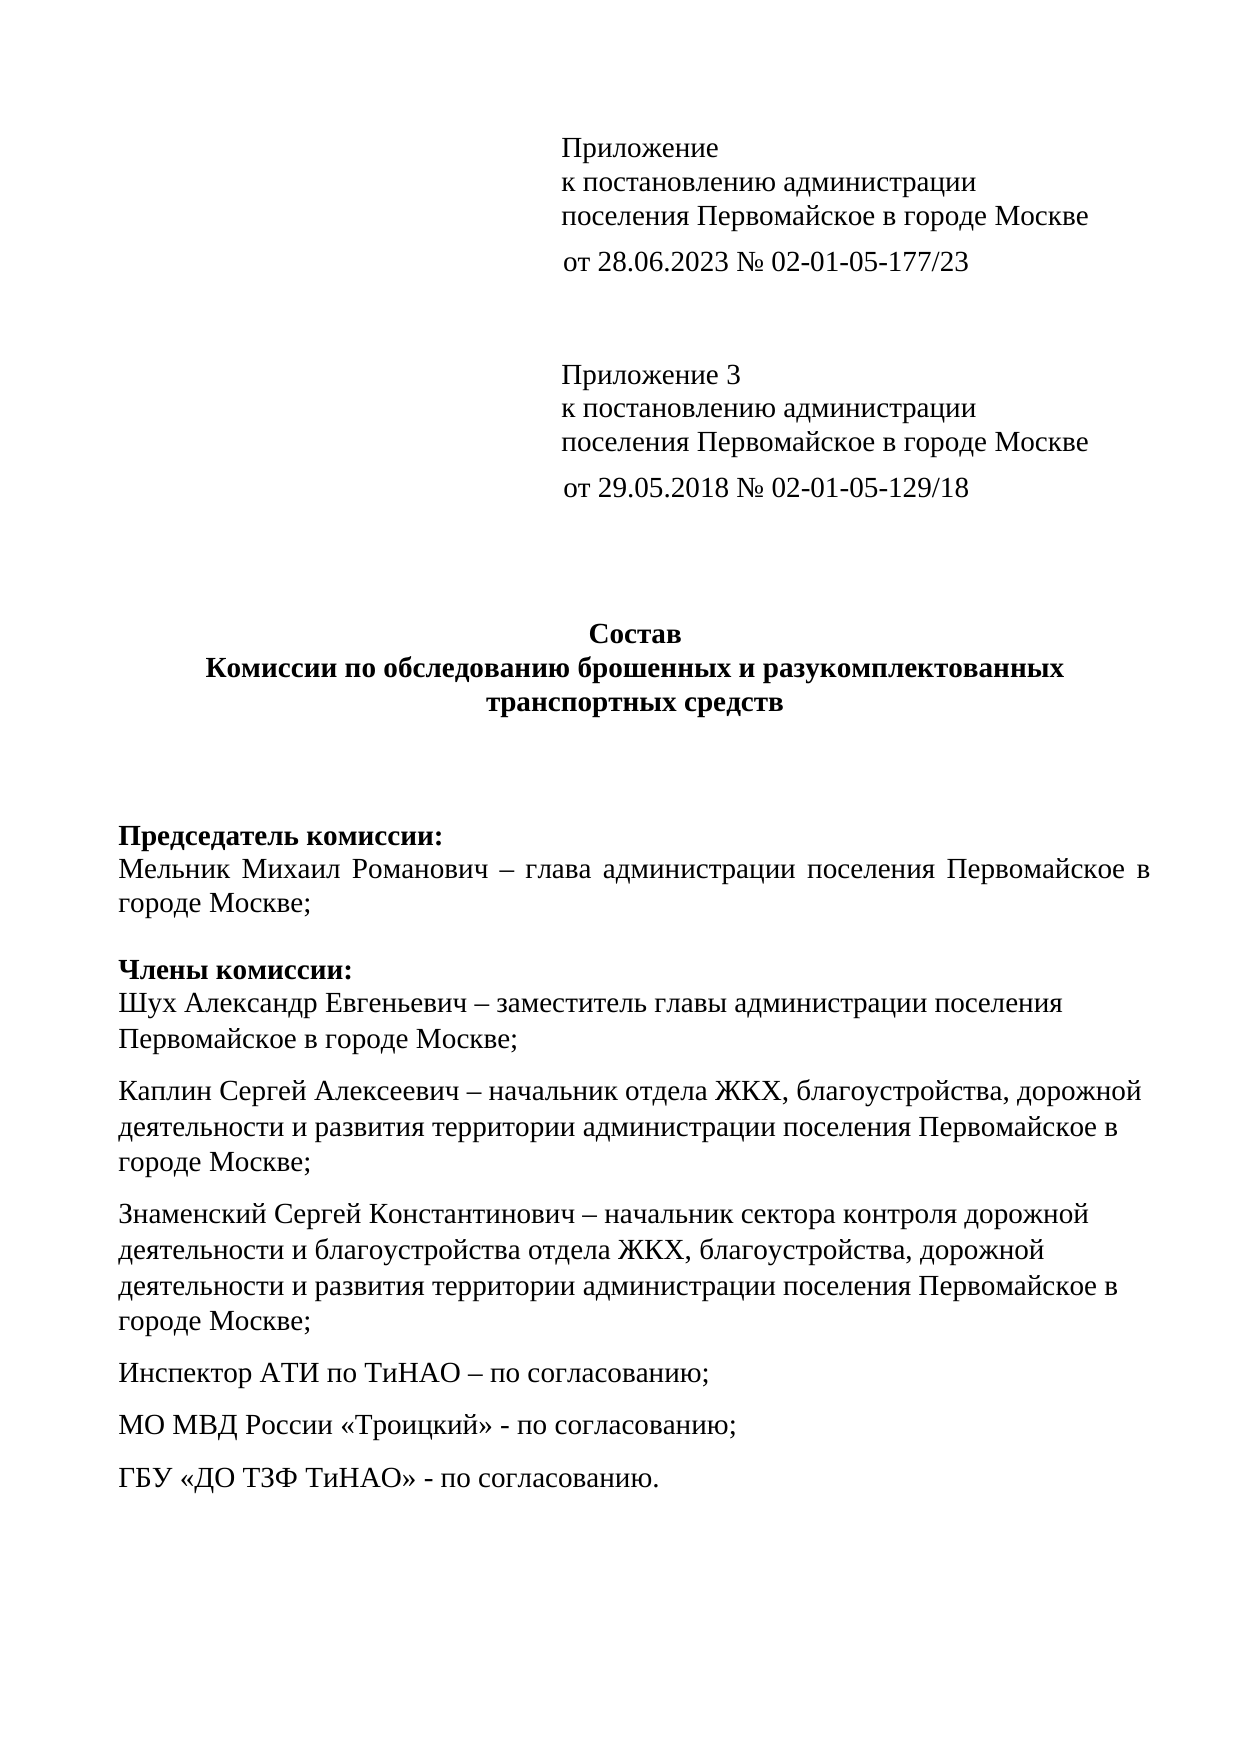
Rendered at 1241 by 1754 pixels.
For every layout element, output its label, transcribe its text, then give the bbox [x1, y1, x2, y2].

text Каплин Сергей Алексеевич – начальник отдела ЖКХ, благоустройства, дорожной деятельности и развития территории администрации поселения Первомайское в городе Москве; [118, 1073, 1152, 1178]
text Знаменский Сергей Константинович – начальник сектора контроля дорожной деятельности и благоустройства отдела ЖКХ, благоустройства, дорожной деятельности и развития территории администрации поселения Первомайское в городе Москве; [118, 1197, 1152, 1337]
text от 28.06.2023 № 02-01-05-177/23 [118, 244, 1152, 277]
text от 29.05.2018 № 02-01-05-129/18 [118, 470, 1152, 503]
text ГБУ «ДО ТЗФ ТиНАО» - по согласованию. [118, 1460, 1152, 1493]
text Члены комиссии: [118, 952, 1152, 986]
text Приложение 3 [561, 357, 1152, 390]
text Инспектор АТИ по ТиНАО – по согласованию; [118, 1355, 1152, 1389]
text Шух Александр Евгеньевич – заместитель главы администрации поселения Первомайское в городе Москве; [118, 986, 1152, 1055]
text Комиссии по обследованию брошенных и разукомплектованных транспортных средств [118, 650, 1152, 717]
text Председатель комиссии: [118, 818, 1152, 851]
text МО МВД России «Троицкий» - по согласованию; [118, 1407, 1152, 1441]
text к постановлению администрации [561, 164, 1152, 198]
text поселения Первомайское в городе Москве [561, 198, 1152, 231]
text Мельник Михаил Романович – глава администрации поселения Первомайское в городе Москве; [118, 851, 1152, 918]
text поселения Первомайское в городе Москве [561, 424, 1152, 457]
text к постановлению администрации [561, 390, 1152, 424]
text Приложение [561, 131, 1152, 164]
text Состав [118, 617, 1152, 650]
